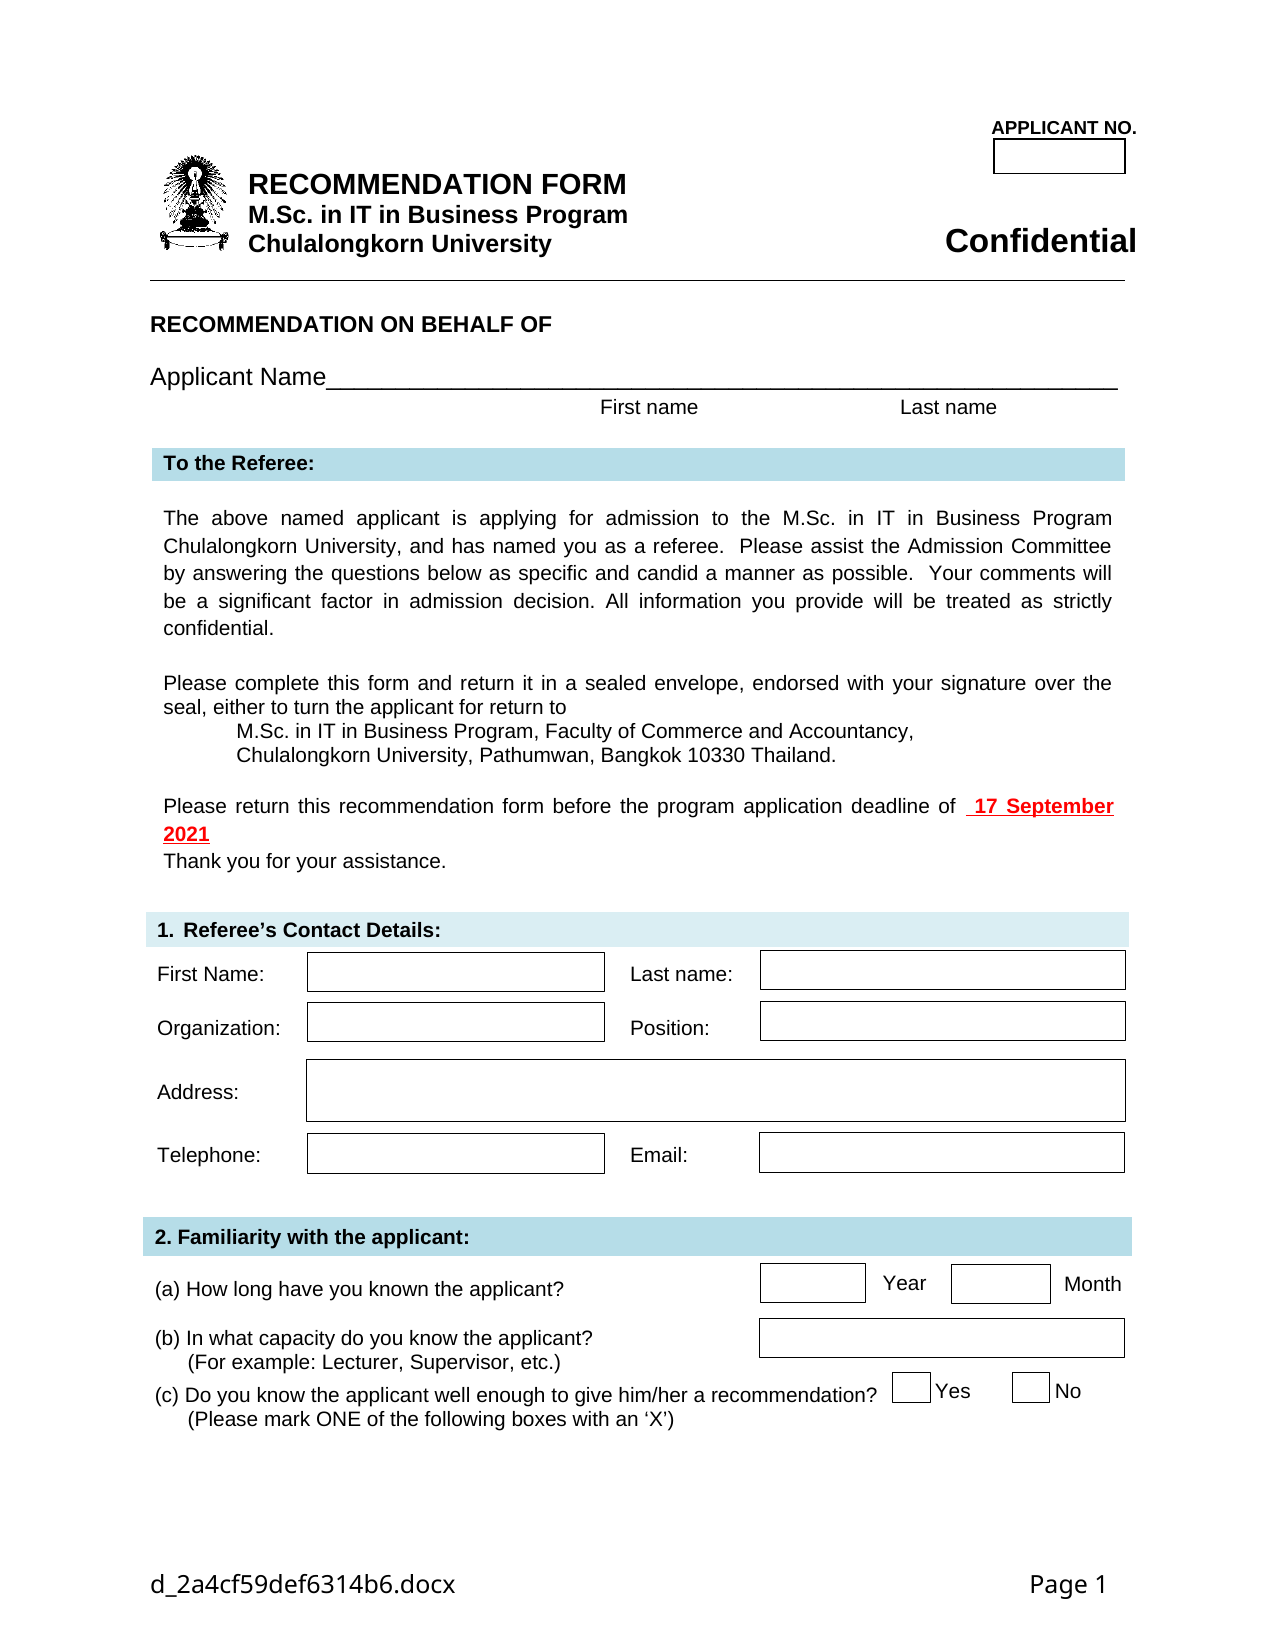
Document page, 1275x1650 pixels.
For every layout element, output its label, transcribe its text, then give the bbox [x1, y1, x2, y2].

table_cell (c) Do you know the applicant well enough to give him/her a recommendation? (Please mark ONE of the following boxes with an ‘X’) [143, 1379, 890, 1434]
table_cell Last name: [619, 947, 753, 1000]
table_cell (b) In what capacity do you know the applicant? (For example: Lecturer, Supervisor, etc.) [143, 1321, 750, 1379]
table_cell Email: [619, 1128, 753, 1183]
table_cell First Name: [146, 947, 300, 1000]
table_cell [753, 1000, 1129, 1056]
table_header 1. Referee’s Contact Details: [146, 912, 1129, 947]
table_cell [753, 947, 1129, 1000]
table_header To the Referee: [152, 448, 1125, 481]
table_cell (a) How long have you known the applicant? [143, 1256, 750, 1321]
table_cell [750, 1256, 1132, 1321]
table_header 2. Familiarity with the applicant: [143, 1217, 750, 1256]
table_cell [300, 1056, 1129, 1127]
picture [153, 145, 232, 255]
table_cell Position: [619, 1000, 753, 1056]
table_cell [300, 947, 619, 1000]
table_cell Telephone: [146, 1128, 300, 1183]
table_cell [300, 1000, 619, 1056]
text RECOMMENDATION ON BEHALF OF [150, 307, 1125, 337]
table_cell The above named applicant is applying for admission to the M.Sc. in IT in Business Program Chulalongkorn University, and has named you as a referee. Please assist the Admission Committee by answering the questions below as specific and candid a manner as possible. Your comments will be a significant factor in admission decision. All information you provide will be treated as strictly confidential. Please complete this form and return it in a sealed envelope, endorsed with your signature over the seal, either to turn the applicant for return to M.Sc. in IT in Business Program, Faculty of Commerce and Accountancy, Chulalongkorn University, Pathumwan, Bangkok 10330 Thailand. Please return this recommendation form before the program application deadline of 17 September 2021 Thank you for your assistance. [152, 481, 1125, 878]
table_cell [753, 1128, 1129, 1183]
table_cell Address: [146, 1056, 300, 1127]
table_cell No [1004, 1379, 1132, 1434]
table_cell Organization: [146, 1000, 300, 1056]
table_cell [300, 1128, 619, 1183]
table_header [750, 1217, 1132, 1256]
text Applicant Name_________________________________________________________ First name Last name [150, 362, 1125, 419]
table_cell Yes [890, 1379, 1004, 1434]
table_cell [750, 1321, 1132, 1379]
